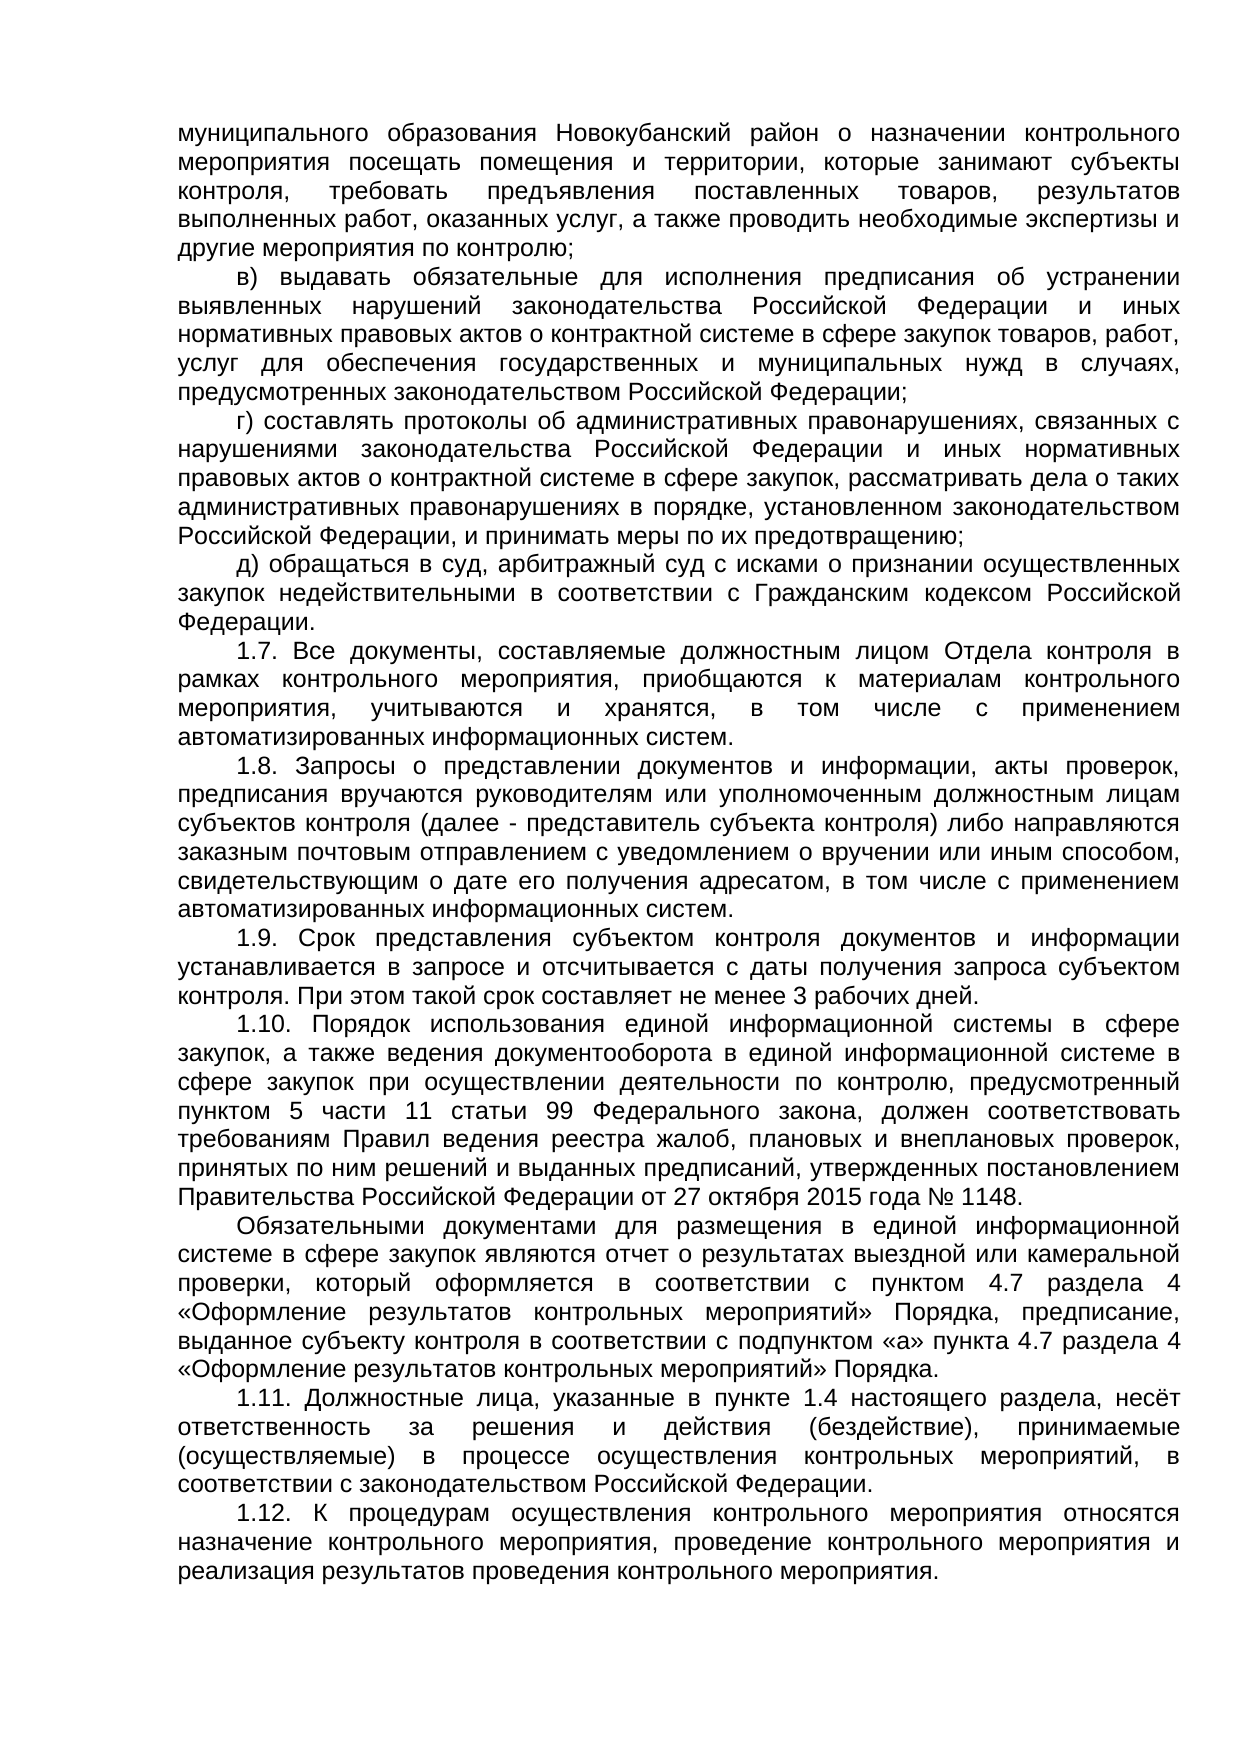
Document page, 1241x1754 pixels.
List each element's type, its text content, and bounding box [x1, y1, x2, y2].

text 1.9. Срок представления субъектом контроля документов и информации устанавливается в запросе и отсчитывается с даты получения запроса субъектом контроля. При этом такой срок составляет не менее 3 рабочих дней. [177, 923, 1181, 1009]
text 1.11. Должностные лица, указанные в пункте 1.4 настоящего раздела, несёт ответственность за решения и действия (бездействие), принимаемые (осуществляемые) в процессе осуществления контрольных мероприятий, в соответствии с законодательством Российской Федерации. [177, 1383, 1181, 1498]
text 1.8. Запросы о представлении документов и информации, акты проверок, предписания вручаются руководителям или уполномоченным должностным лицам субъектов контроля (далее - представитель субъекта контроля) либо направляются заказным почтовым отправлением с уведомлением о вручении или иным способом, свидетельствующим о дате его получения адресатом, в том числе с применением автоматизированных информационных систем. [177, 751, 1181, 923]
text 1.10. Порядок использования единой информационной системы в сфере закупок, а также ведения документооборота в единой информационной системе в сфере закупок при осуществлении деятельности по контролю, предусмотренный пунктом 5 части 11 статьи 99 Федерального закона, должен соответствовать требованиям Правил ведения реестра жалоб, плановых и внеплановых проверок, принятых по ним решений и выданных предписаний, утвержденных постановлением Правительства Российской Федерации от 27 октября 2015 года № 1148. [177, 1009, 1181, 1211]
text 1.7. Все документы, составляемые должностным лицом Отдела контроля в рамках контрольного мероприятия, приобщаются к материалам контрольного мероприятия, учитываются и хранятся, в том числе с применением автоматизированных информационных систем. [177, 636, 1181, 751]
text г) составлять протоколы об административных правонарушениях, связанных с нарушениями законодательства Российской Федерации и иных нормативных правовых актов о контрактной системе в сфере закупок, рассматривать дела о таких административных правонарушениях в порядке, установленном законодательством Российской Федерации, и принимать меры по их предотвращению; [177, 406, 1181, 549]
text Обязательными документами для размещения в единой информационной системе в сфере закупок являются отчет о результатах выездной или камеральной проверки, который оформляется в соответствии с пунктом 4.7 раздела 4 «Оформление результатов контрольных мероприятий» Порядка, предписание, выданное субъекту контроля в соответствии с подпунктом «а» пункта 4.7 раздела 4 «Оформление результатов контрольных мероприятий» Порядка. [177, 1211, 1181, 1383]
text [177, 118, 1181, 262]
text 1.12. К процедурам осуществления контрольного мероприятия относятся назначение контрольного мероприятия, проведение контрольного мероприятия и реализация результатов проведения контрольного мероприятия. [177, 1498, 1181, 1584]
text д) обращаться в суд, арбитражный суд с исками о признании осуществленных закупок недействительными в соответствии с Гражданским кодексом Российской Федерации. [177, 549, 1181, 636]
text в) выдавать обязательные для исполнения предписания об устранении выявленных нарушений законодательства Российской Федерации и иных нормативных правовых актов о контрактной системе в сфере закупок товаров, работ, услуг для обеспечения государственных и муниципальных нужд в случаях, предусмотренных законодательством Российской Федерации; [177, 262, 1181, 406]
